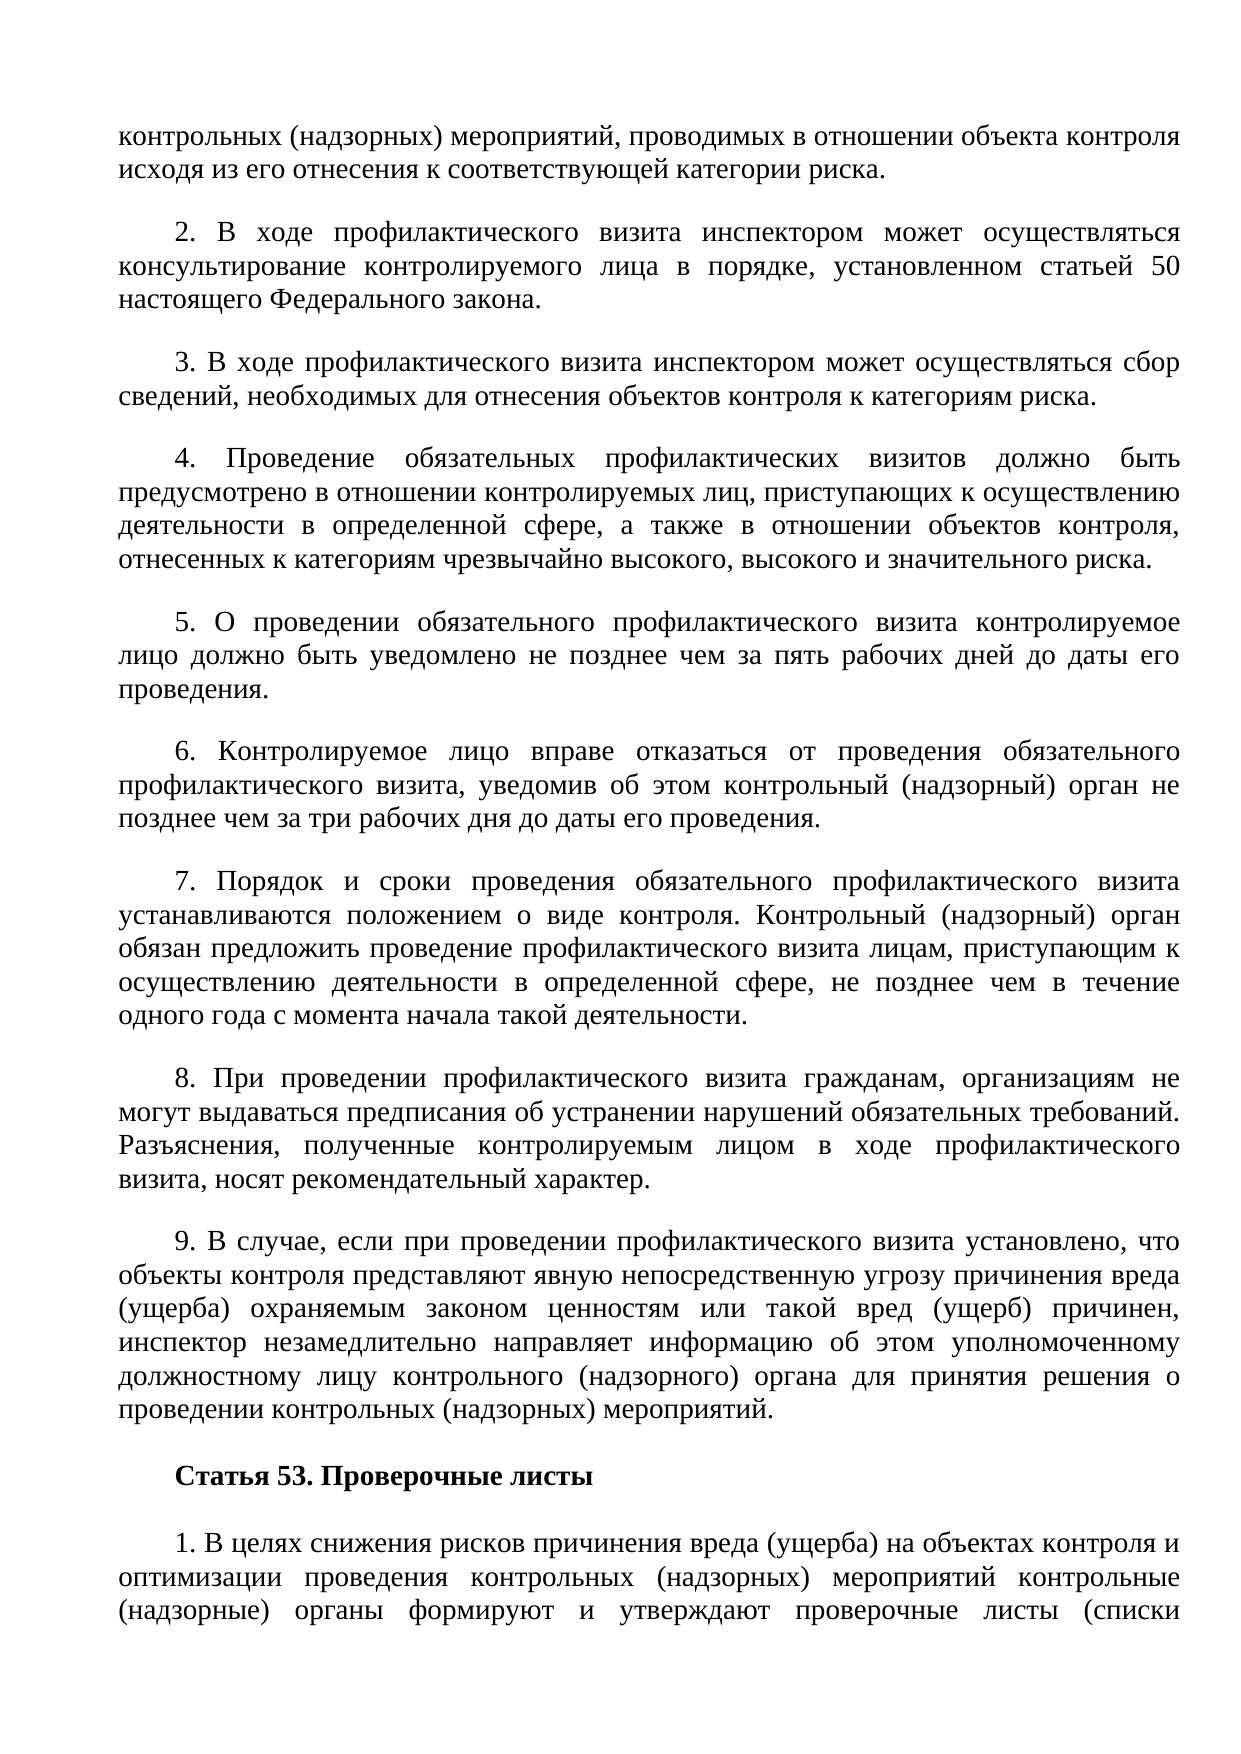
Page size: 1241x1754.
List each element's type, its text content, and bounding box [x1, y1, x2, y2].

text 4. Проведение обязательных профилактических визитов должно быть предусмотрено в отношении контролируемых лиц, приступающих к осуществлению деятельности в определенной сфере, а также в отношении объектов контроля, отнесенных к категориям чрезвычайно высокого, высокого и значительного риска. [118, 440, 1181, 574]
text 2. В ходе профилактического визита инспектором может осуществляться консультирование контролируемого лица в порядке, установленном статьей 50 настоящего Федерального закона. [118, 214, 1181, 315]
text 6. Контролируемое лицо вправе отказаться от проведения обязательного профилактического визита, уведомив об этом контрольный (надзорный) орган не позднее чем за три рабочих дня до даты его проведения. [118, 733, 1181, 834]
text 8. При проведении профилактического визита гражданам, организациям не могут выдаваться предписания об устранении нарушений обязательных требований. Разъяснения, полученные контролируемым лицом в ходе профилактического визита, носят рекомендательный характер. [118, 1060, 1181, 1194]
text 3. В ходе профилактического визита инспектором может осуществляться сбор сведений, необходимых для отнесения объектов контроля к категориям риска. [118, 344, 1181, 411]
text 5. О проведении обязательного профилактического визита контролируемое лицо должно быть уведомлено не позднее чем за пять рабочих дней до даты его проведения. [118, 604, 1181, 704]
text 9. В случае, если при проведении профилактического визита установлено, что объекты контроля представляют явную непосредственную угрозу причинения вреда (ущерба) охраняемым законом ценностям или такой вред (ущерб) причинен, инспектор незамедлительно направляет информацию об этом уполномоченному должностному лицу контрольного (надзорного) органа для принятия решения о проведении контрольных (надзорных) мероприятий. [118, 1223, 1181, 1425]
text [118, 118, 1181, 185]
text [118, 1525, 1181, 1626]
text 7. Порядок и сроки проведения обязательного профилактического визита устанавливаются положением о виде контроля. Контрольный (надзорный) орган обязан предложить проведение профилактического визита лицам, приступающим к осуществлению деятельности в определенной сфере, не позднее чем в течение одного года с момента начала такой деятельности. [118, 863, 1181, 1031]
title Статья 53. Проверочные листы [118, 1458, 1181, 1492]
